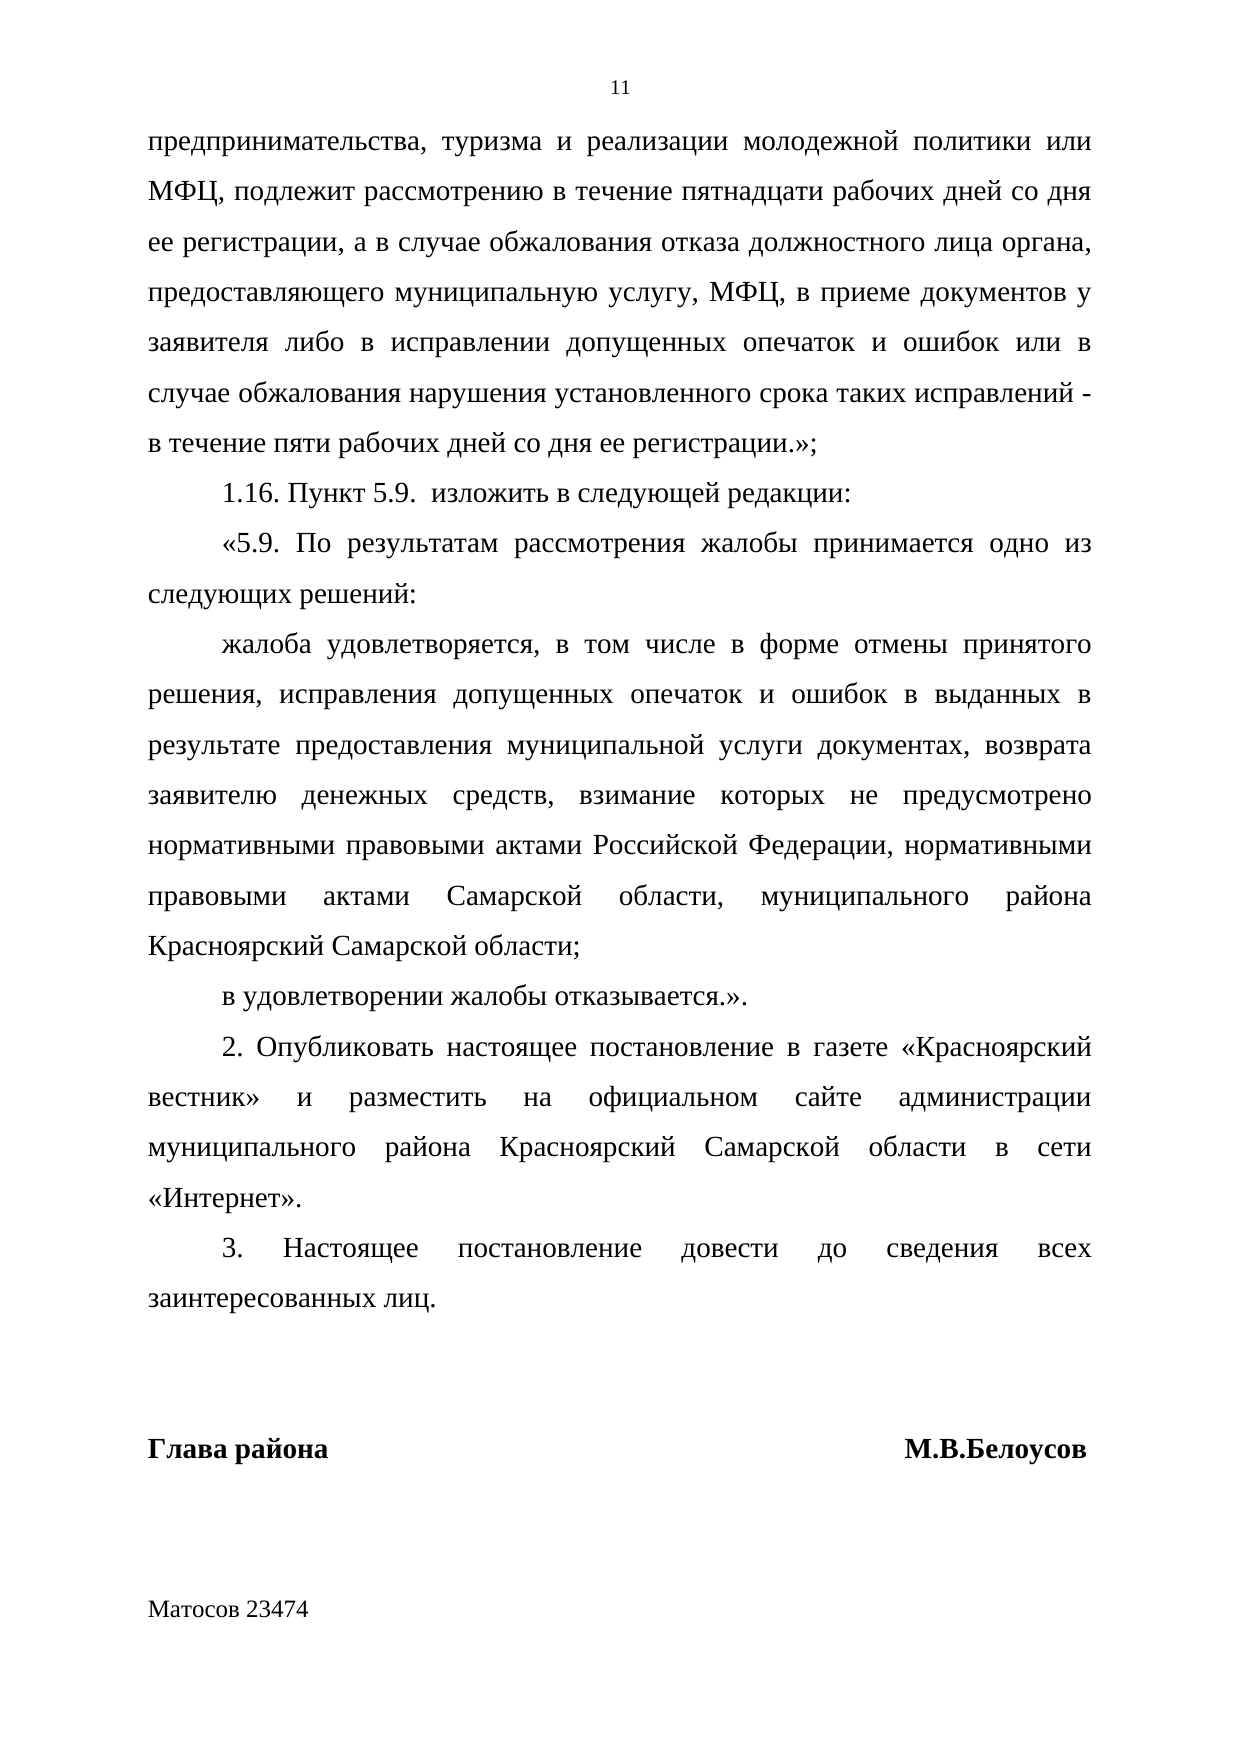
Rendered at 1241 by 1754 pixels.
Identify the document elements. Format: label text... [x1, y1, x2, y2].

text Матосов 23474 [148, 1594, 1092, 1623]
text в удовлетворении жалобы отказывается.». [148, 978, 1092, 1012]
text жалоба удовлетворяется, в том числе в форме отмены принятого решения, исправления допущенных опечаток и ошибок в выданных в результате предоставления муниципальной услуги документах, возврата заявителю денежных средств, взимание которых не предусмотрено нормативными правовыми актами Российской Федерации, нормативными правовыми актами Самарской области, муниципального района Красноярский Самарской области; [148, 626, 1092, 962]
text Глава района М.В.Белоусов [148, 1431, 1092, 1465]
text 2. Опубликовать настоящее постановление в газете «Красноярский вестник» и разместить на официальном сайте администрации муниципального района Красноярский Самарской области в сети «Интернет». [148, 1029, 1092, 1213]
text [148, 123, 1092, 458]
text 3. Настоящее постановление довести до сведения всех заинтересованных лиц. [148, 1230, 1092, 1314]
text 1.16. Пункт 5.9. изложить в следующей редакции: [222, 475, 1092, 509]
text «5.9. По результатам рассмотрения жалобы принимается одно из следующих решений: [148, 526, 1092, 609]
